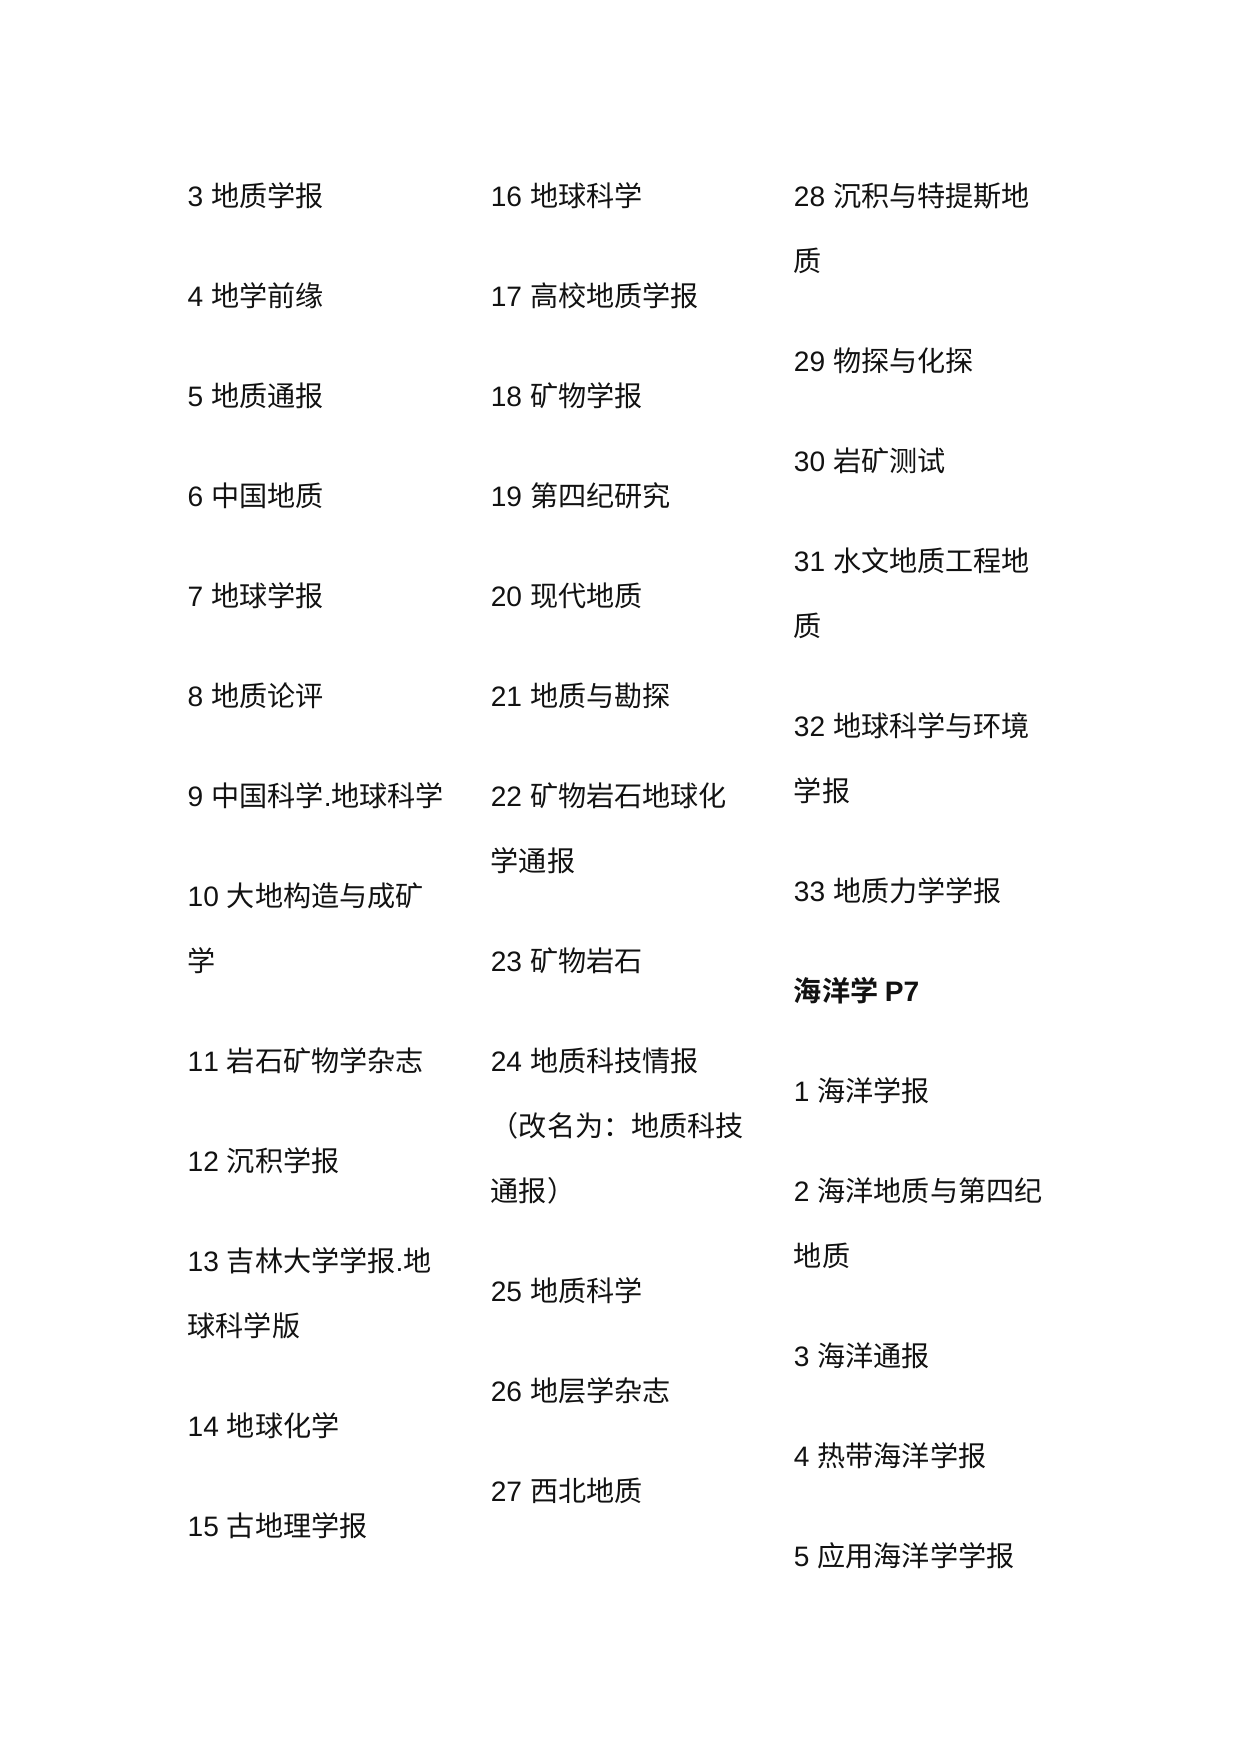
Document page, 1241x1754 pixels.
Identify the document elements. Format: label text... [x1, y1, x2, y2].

text 5 应用海洋学学报 [794, 1522, 1053, 1587]
text 2 海洋地质与第四纪地质 [794, 1157, 1053, 1287]
text 29 物探与化探 [794, 327, 1053, 392]
text 4 热带海洋学报 [794, 1422, 1053, 1487]
text 11 岩石矿物学杂志 [187, 1027, 446, 1092]
text 32 地球科学与环境学报 [794, 692, 1053, 822]
text 10 大地构造与成矿学 [187, 862, 446, 992]
text 19 第四纪研究 [491, 462, 749, 527]
text 18 矿物学报 [491, 362, 749, 427]
text 24 地质科技情报（改名为：地质科技通报） [491, 1027, 749, 1222]
text 26 地层学杂志 [491, 1357, 749, 1422]
text 22 矿物岩石地球化学通报 [491, 762, 749, 892]
text 6 中国地质 [187, 462, 446, 527]
text 1 海洋学报 [794, 1057, 1053, 1122]
text 13 吉林大学学报.地球科学版 [187, 1227, 446, 1357]
text 17 高校地质学报 [491, 262, 749, 327]
text 12 沉积学报 [187, 1127, 446, 1192]
text 4 地学前缘 [187, 262, 446, 327]
text 28 沉积与特提斯地质 [794, 162, 1053, 292]
text 21 地质与勘探 [491, 662, 749, 727]
text 15 古地理学报 [187, 1492, 446, 1557]
text 20 现代地质 [491, 562, 749, 627]
text 14 地球化学 [187, 1392, 446, 1457]
text 16 地球科学 [491, 162, 749, 227]
text 3 海洋通报 [794, 1322, 1053, 1387]
text 5 地质通报 [187, 362, 446, 427]
text 海洋学 P7 [794, 957, 1053, 1022]
text 33 地质力学学报 [794, 857, 1053, 922]
text 7 地球学报 [187, 562, 446, 627]
text 31 水文地质工程地质 [794, 527, 1053, 657]
text 25 地质科学 [491, 1257, 749, 1322]
text 8 地质论评 [187, 662, 446, 727]
text 3 地质学报 [187, 162, 446, 227]
text 23 矿物岩石 [491, 927, 749, 992]
text 30 岩矿测试 [794, 427, 1053, 492]
text 27 西北地质 [491, 1457, 749, 1522]
text 9 中国科学.地球科学 [187, 762, 446, 827]
